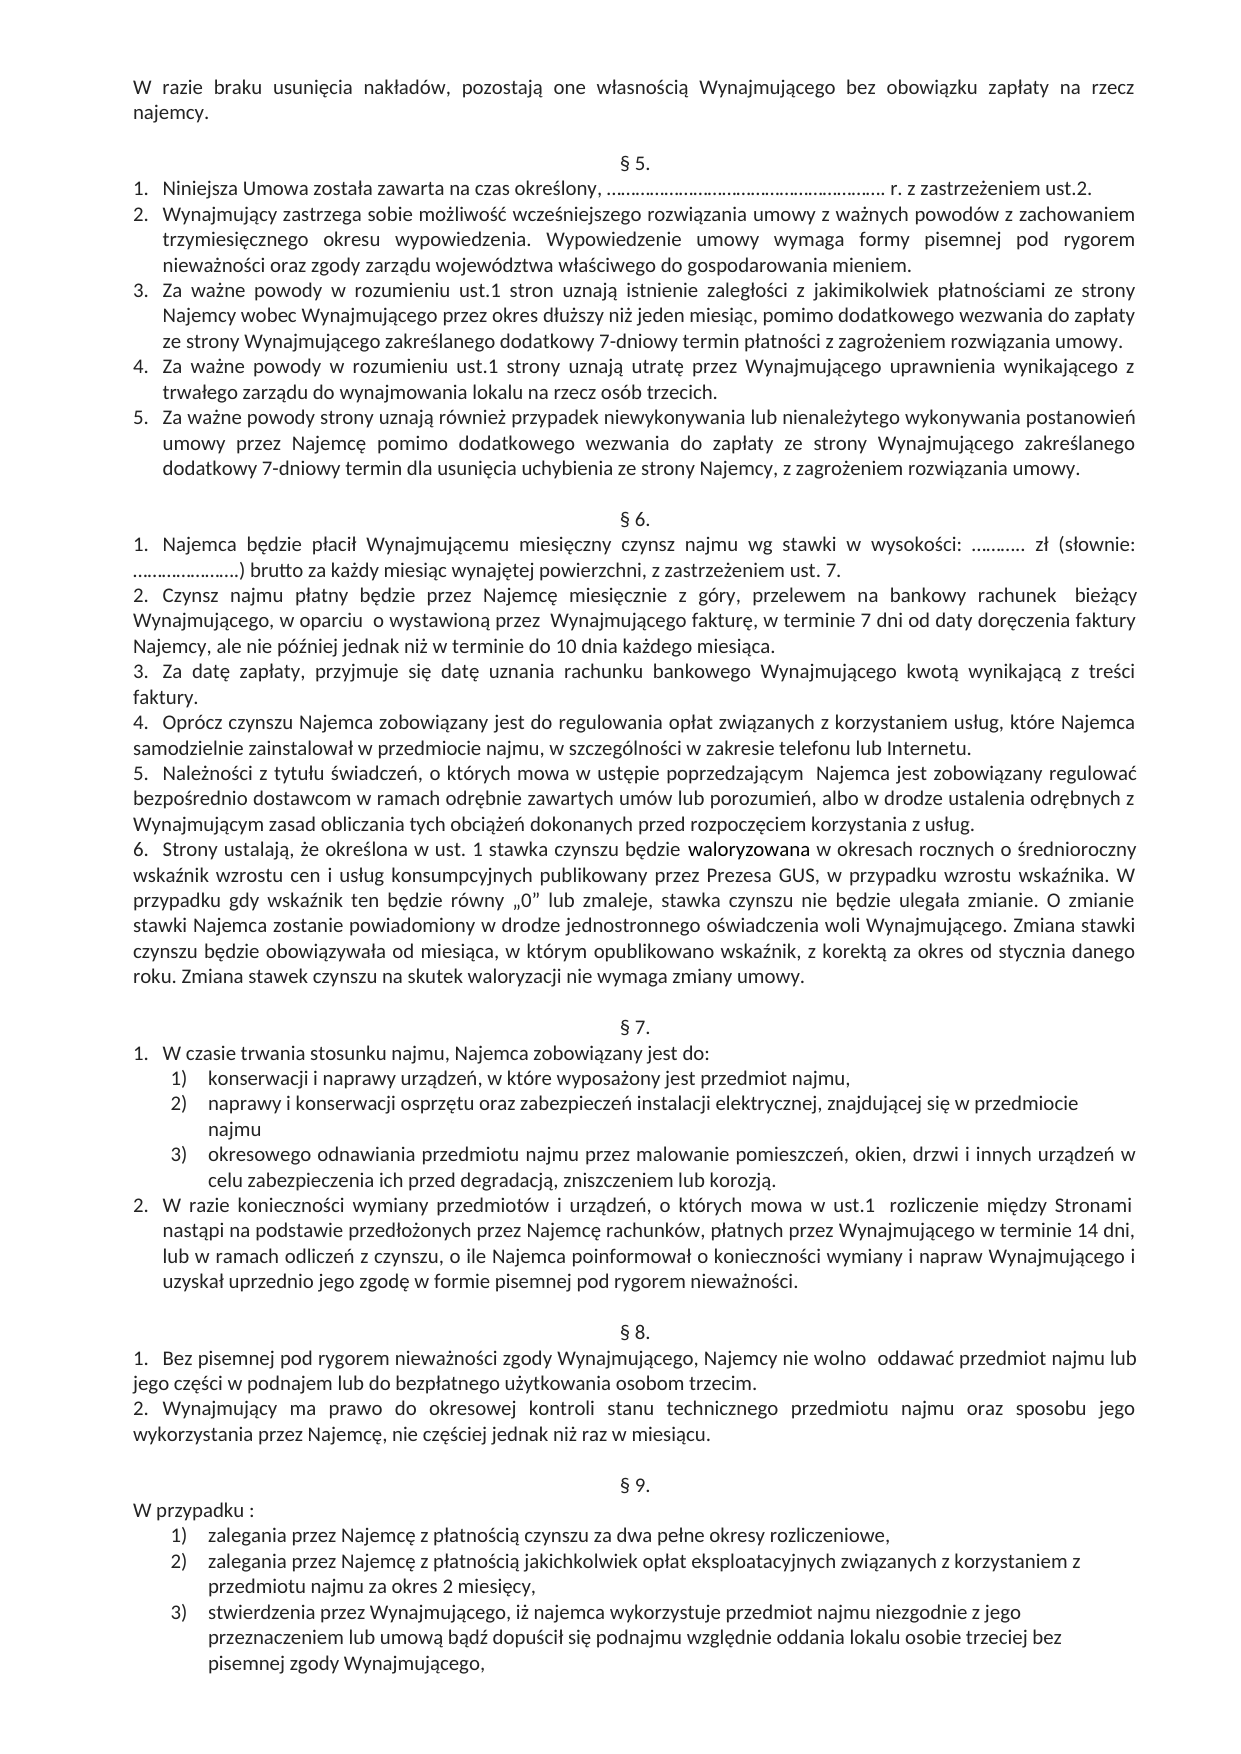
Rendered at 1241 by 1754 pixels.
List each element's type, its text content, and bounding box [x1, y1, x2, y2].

text § 8. [133, 1319, 1137, 1345]
list W czasie trwania stosunku najmu, Najemca zobowiązany jest do: [133, 1040, 1137, 1065]
list W razie konieczności wymiany przedmiotów i urządzeń, o których mowa w ust.1 rozliczenie między Stronami nastąpi na podstawie przedłożonych przez Najemcę rachunków, płatnych przez Wynajmującego w terminie 14 dni, lub w ramach odliczeń z czynszu, o ile Najemca poinformował o konieczności wymiany i napraw Wynajmującego i uzyskał uprzednio jego zgodę w formie pisemnej pod rygorem nieważności. [133, 1192, 1137, 1294]
list naprawy i konserwacji osprzętu oraz zabezpieczeń instalacji elektrycznej, znajdującej się w przedmiocie najmu [170, 1091, 1137, 1141]
list Wynajmujący ma prawo do okresowej kontroli stanu technicznego przedmiotu najmu oraz sposobu jego wykorzystania przez Najemcę, nie częściej jednak niż raz w miesiącu. [133, 1396, 1137, 1446]
list stwierdzenia przez Wynajmującego, iż najemca wykorzystuje przedmiot najmu niezgodnie z jego przeznaczeniem lub umową bądź dopuścił się podnajmu względnie oddania lokalu osobie trzeciej bez pisemnej zgody Wynajmującego, [170, 1599, 1137, 1675]
list Za datę zapłaty, przyjmuje się datę uznania rachunku bankowego Wynajmującego kwotą wynikającą z treści faktury. [133, 658, 1137, 709]
list Strony ustalają, że określona w ust. 1 stawka czynszu będzie waloryzowana w okresach rocznych o średnioroczny wskaźnik wzrostu cen i usług konsumpcyjnych publikowany przez Prezesa GUS, w przypadku wzrostu wskaźnika. W przypadku gdy wskaźnik ten będzie równy „0” lub zmaleje, stawka czynszu nie będzie ulegała zmianie. O zmianie stawki Najemca zostanie powiadomiony w drodze jednostronnego oświadczenia woli Wynajmującego. Zmiana stawki czynszu będzie obowiązywała od miesiąca, w którym opublikowano wskaźnik, z korektą za okres od stycznia danego roku. Zmiana stawek czynszu na skutek waloryzacji nie wymaga zmiany umowy. [133, 836, 1137, 989]
list Należności z tytułu świadczeń, o których mowa w ustępie poprzedzającym Najemca jest zobowiązany regulować bezpośrednio dostawcom w ramach odrębnie zawartych umów lub porozumień, albo w drodze ustalenia odrębnych z Wynajmującym zasad obliczania tych obciążeń dokonanych przed rozpoczęciem korzystania z usług. [133, 760, 1137, 836]
text § 5. [133, 150, 1137, 176]
list Najemca będzie płacił Wynajmującemu miesięczny czynsz najmu wg stawki w wysokości: ……….. zł (słownie: ………………….) brutto za każdy miesiąc wynajętej powierzchni, z zastrzeżeniem ust. 7. [133, 531, 1137, 582]
text § 7. [133, 1014, 1137, 1040]
text W przypadku : [133, 1497, 1137, 1523]
list Za ważne powody strony uznają również przypadek niewykonywania lub nienależytego wykonywania postanowień umowy przez Najemcę pomimo dodatkowego wezwania do zapłaty ze strony Wynajmującego zakreślanego dodatkowy 7-dniowy termin dla usunięcia uchybienia ze strony Najemcy, z zagrożeniem rozwiązania umowy. [133, 404, 1137, 481]
list zalegania przez Najemcę z płatnością jakichkolwiek opłat eksploatacyjnych związanych z korzystaniem z przedmiotu najmu za okres 2 miesięcy, [170, 1548, 1137, 1599]
list Czynsz najmu płatny będzie przez Najemcę miesięcznie z góry, przelewem na bankowy rachunek bieżący Wynajmującego, w oparciu o wystawioną przez Wynajmującego fakturę, w terminie 7 dni od daty doręczenia faktury Najemcy, ale nie później jednak niż w terminie do 10 dnia każdego miesiąca. [133, 582, 1137, 658]
list Niniejsza Umowa została zawarta na czas określony, …………………………………………………. r. z zastrzeżeniem ust.2. [133, 176, 1137, 201]
text § 6. [133, 506, 1137, 531]
list Za ważne powody w rozumieniu ust.1 strony uznają utratę przez Wynajmującego uprawnienia wynikającego z trwałego zarządu do wynajmowania lokalu na rzecz osób trzecich. [133, 353, 1137, 404]
text § 9. [133, 1472, 1137, 1497]
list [133, 74, 1137, 125]
list Za ważne powody w rozumieniu ust.1 stron uznają istnienie zaległości z jakimikolwiek płatnościami ze strony Najemcy wobec Wynajmującego przez okres dłuższy niż jeden miesiąc, pomimo dodatkowego wezwania do zapłaty ze strony Wynajmującego zakreślanego dodatkowy 7-dniowy termin płatności z zagrożeniem rozwiązania umowy. [133, 277, 1137, 353]
list konserwacji i naprawy urządzeń, w które wyposażony jest przedmiot najmu, [170, 1065, 1137, 1091]
list Wynajmujący zastrzega sobie możliwość wcześniejszego rozwiązania umowy z ważnych powodów z zachowaniem trzymiesięcznego okresu wypowiedzenia. Wypowiedzenie umowy wymaga formy pisemnej pod rygorem nieważności oraz zgody zarządu województwa właściwego do gospodarowania mieniem. [133, 201, 1137, 277]
list okresowego odnawiania przedmiotu najmu przez malowanie pomieszczeń, okien, drzwi i innych urządzeń w celu zabezpieczenia ich przed degradacją, zniszczeniem lub korozją. [170, 1141, 1137, 1192]
list Bez pisemnej pod rygorem nieważności zgody Wynajmującego, Najemcy nie wolno oddawać przedmiot najmu lub jego części w podnajem lub do bezpłatnego użytkowania osobom trzecim. [133, 1345, 1137, 1396]
list Oprócz czynszu Najemca zobowiązany jest do regulowania opłat związanych z korzystaniem usług, które Najemca samodzielnie zainstalował w przedmiocie najmu, w szczególności w zakresie telefonu lub Internetu. [133, 709, 1137, 760]
list zalegania przez Najemcę z płatnością czynszu za dwa pełne okresy rozliczeniowe, [170, 1523, 1137, 1548]
